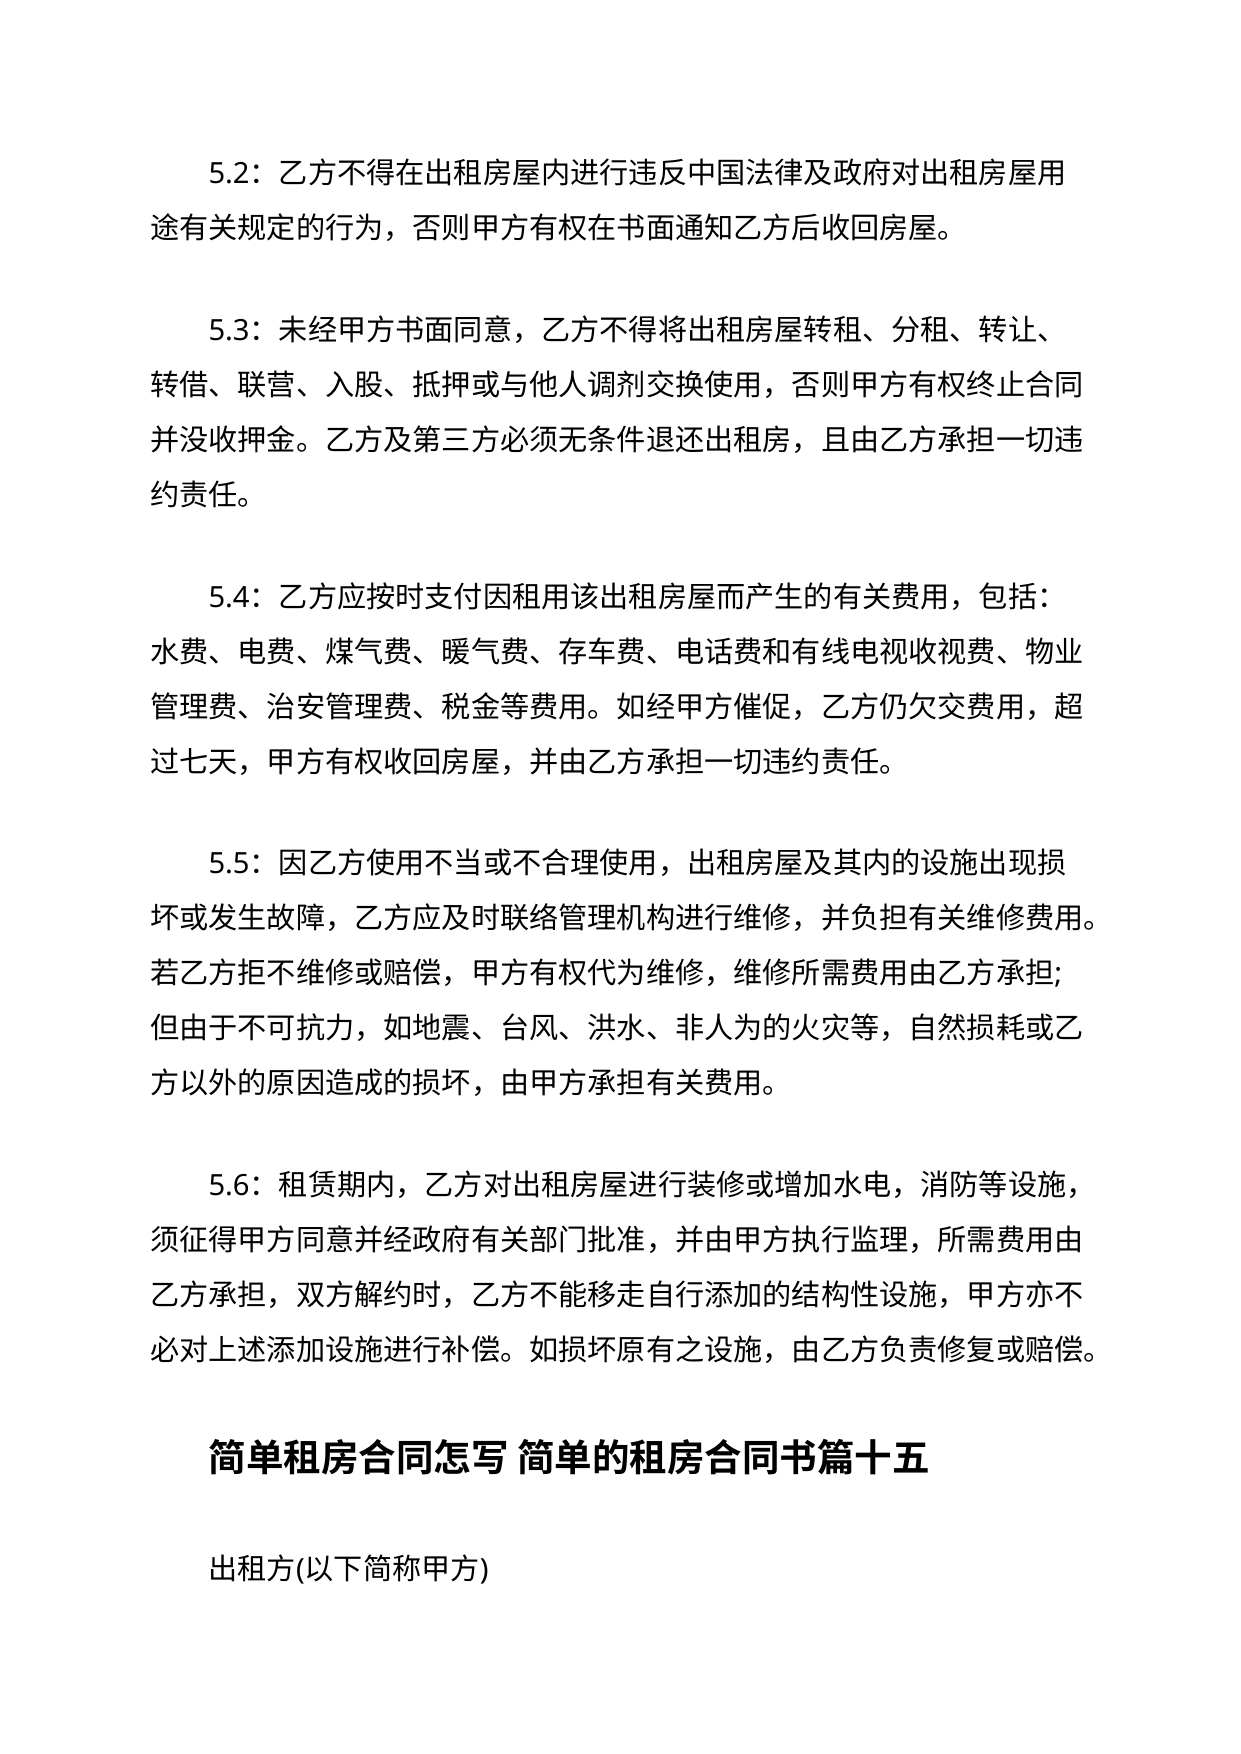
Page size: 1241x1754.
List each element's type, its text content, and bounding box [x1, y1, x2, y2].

text 出租方(以下简称甲方) [150, 1545, 1090, 1588]
text 5.2：乙方不得在出租房屋内进行违反中国法律及政府对出租房屋用途有关规定的行为，否则甲方有权在书面通知乙方后收回房屋。 [150, 150, 1090, 247]
text 简单租房合同怎写 简单的租房合同书篇十五 [150, 1428, 1090, 1482]
text 5.3：未经甲方书面同意，乙方不得将出租房屋转租、分租、转让、转借、联营、入股、抵押或与他人调剂交换使用，否则甲方有权终止合同并没收押金。乙方及第三方必须无条件退还出租房，且由乙方承担一切违约责任。 [150, 307, 1090, 514]
text 5.4：乙方应按时支付因租用该出租房屋而产生的有关费用，包括：水费、电费、煤气费、暖气费、存车费、电话费和有线电视收视费、物业管理费、治安管理费、税金等费用。如经甲方催促，乙方仍欠交费用，超过七天，甲方有权收回房屋，并由乙方承担一切违约责任。 [150, 573, 1090, 780]
text 5.6：租赁期内，乙方对出租房屋进行装修或增加水电，消防等设施，须征得甲方同意并经政府有关部门批准，并由甲方执行监理，所需费用由乙方承担，双方解约时，乙方不能移走自行添加的结构性设施，甲方亦不必对上述添加设施进行补偿。如损坏原有之设施，由乙方负责修复或赔偿。 [150, 1161, 1090, 1368]
text 5.5：因乙方使用不当或不合理使用，出租房屋及其内的设施出现损坏或发生故障，乙方应及时联络管理机构进行维修，并负担有关维修费用。若乙方拒不维修或赔偿，甲方有权代为维修，维修所需费用由乙方承担;但由于不可抗力，如地震、台风、洪水、非人为的火灾等，自然损耗或乙方以外的原因造成的损坏，由甲方承担有关费用。 [150, 840, 1090, 1102]
